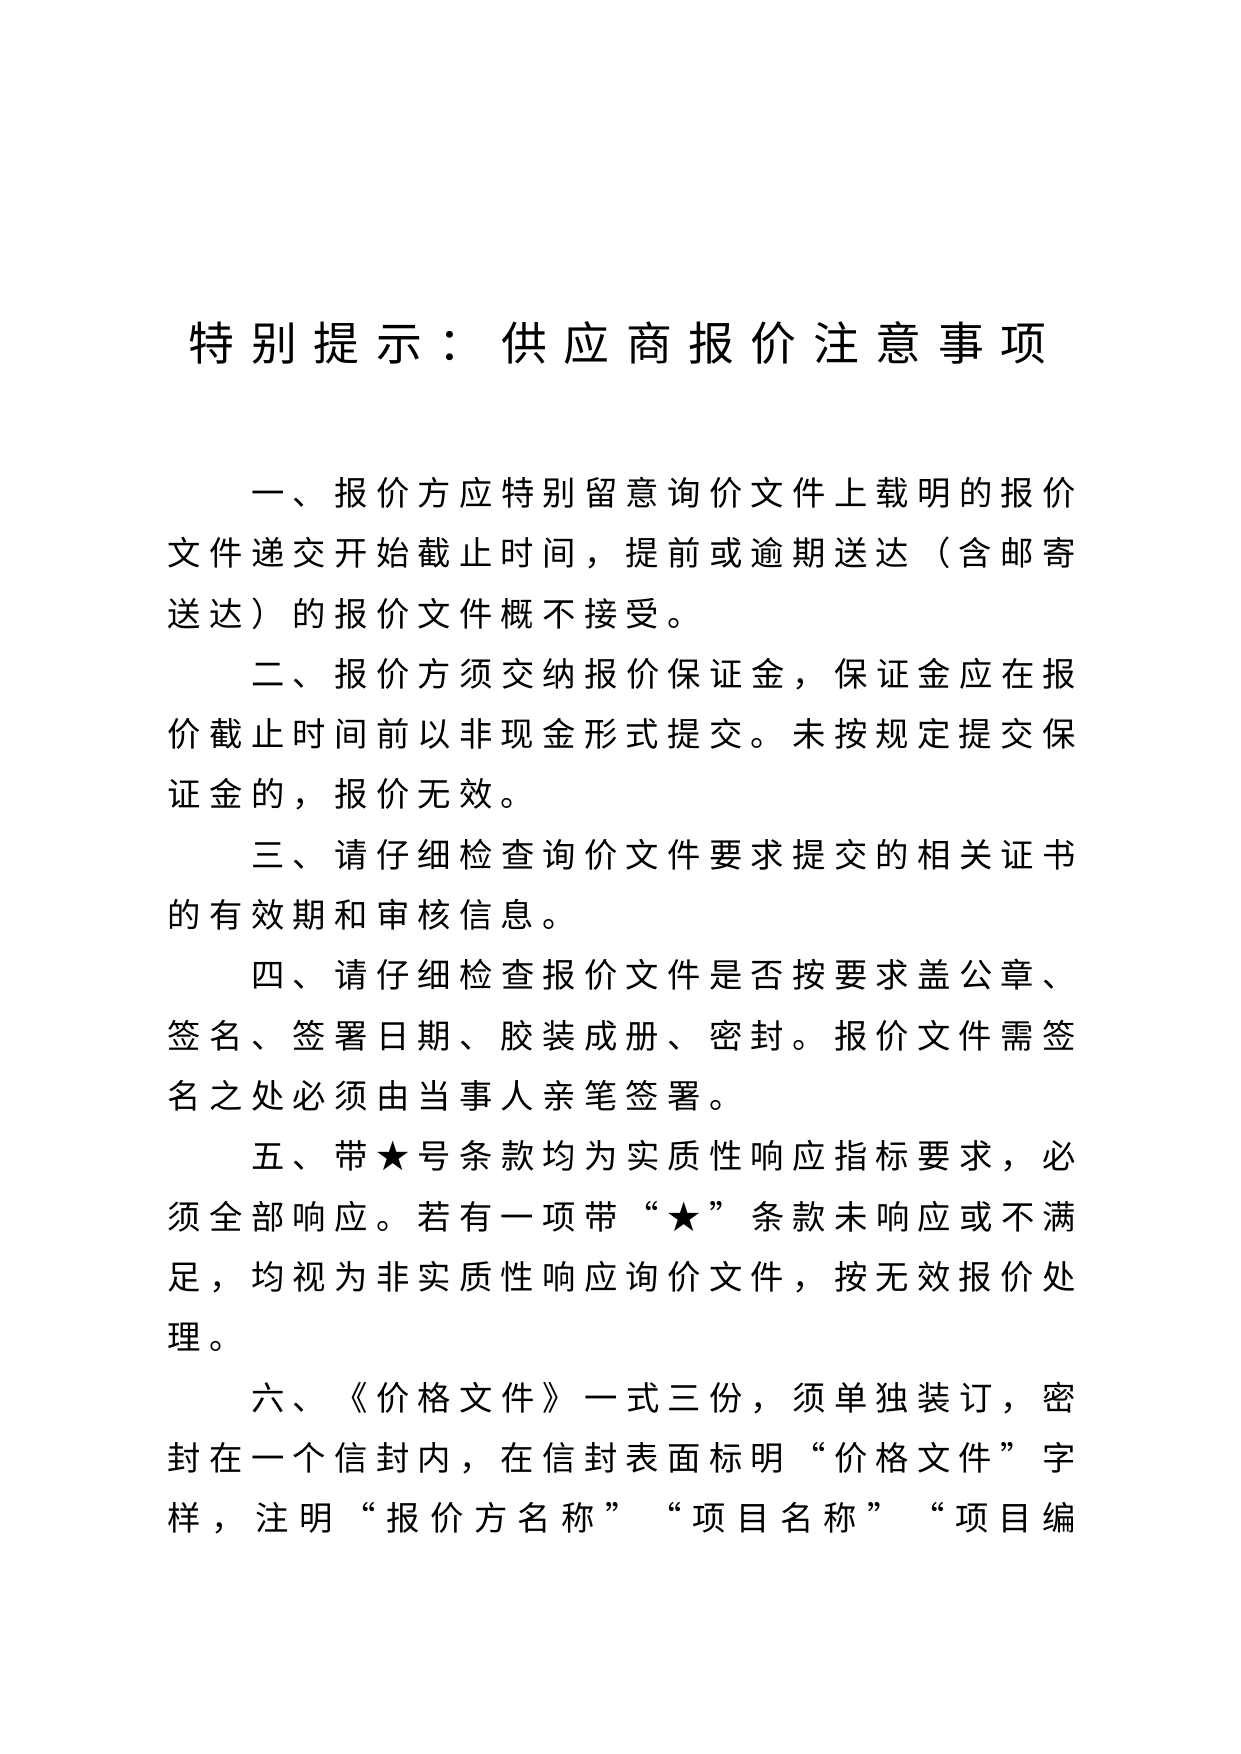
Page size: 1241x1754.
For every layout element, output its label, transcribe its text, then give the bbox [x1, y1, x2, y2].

text 四、请仔细检查报价文件是否按要求盖公章、签名、签署日期、胶装成册、密封。报价文件需签名之处必须由当事人亲笔签署。 [168, 943, 1084, 1124]
text 五、带★号条款均为实质性响应指标要求，必须全部响应。若有一项带“★”条款未响应或不满足，均视为非实质性响应询价文件，按无效报价处理。 [168, 1124, 1084, 1365]
text 二、报价方须交纳报价保证金，保证金应在报价截止时间前以非现金形式提交。未按规定提交保证金的，报价无效。 [168, 642, 1084, 822]
text 三、请仔细检查询价文件要求提交的相关证书的有效期和审核信息。 [168, 822, 1084, 943]
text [168, 1365, 1084, 1546]
text 一、报价方应特别留意询价文件上载明的报价文件递交开始截止时间，提前或逾期送达（含邮寄送达）的报价文件概不接受。 [168, 461, 1084, 642]
text 特别提示：供应商报价注意事项 [168, 280, 1084, 400]
